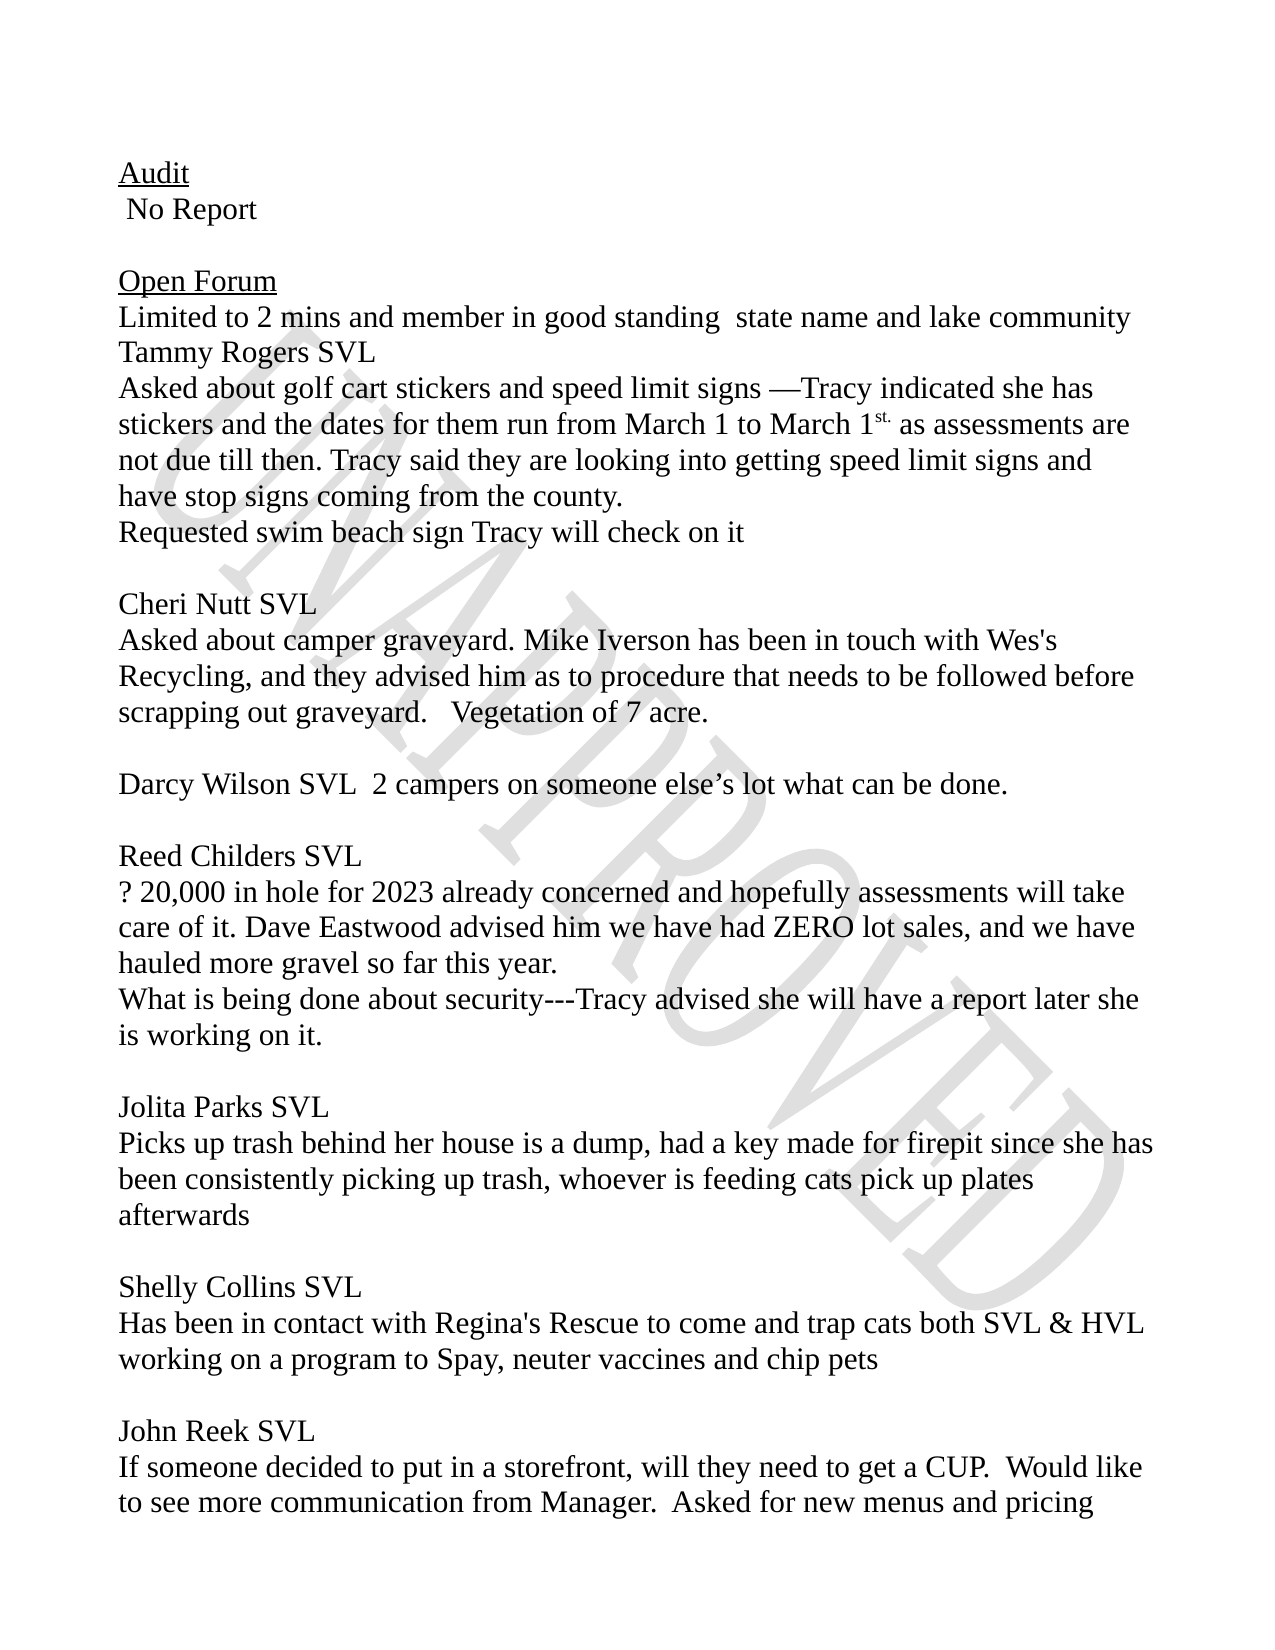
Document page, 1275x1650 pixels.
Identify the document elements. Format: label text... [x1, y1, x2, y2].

text No Report [118, 190, 1157, 226]
text Jolita Parks SVL [118, 1088, 1157, 1124]
text Requested swim beach sign Tracy will check on it [118, 513, 1157, 549]
text What is being done about security---Tracy advised she will have a report later she is working on it. [118, 981, 1157, 1052]
text Has been in contact with Regina's Rescue to come and trap cats both SVL & HVL working on a program to Spay, neuter vaccines and chip pets [118, 1304, 1157, 1376]
text Cheri Nutt SVL [118, 585, 1157, 621]
text Picks up trash behind her house is a dump, had a key made for firepit since she has been consistently picking up trash, whoever is feeding cats pick up plates afterwards [118, 1124, 1157, 1232]
text ? 20,000 in hole for 2023 already concerned and hopefully assessments will take care of it. Dave Eastwood advised him we have had ZERO lot sales, and we have hauled more gravel so far this year. [118, 873, 1157, 981]
text Open Forum [118, 262, 1157, 298]
text Asked about camper graveyard. Mike Iverson has been in touch with Wes's Recycling, and they advised him as to procedure that needs to be followed before scrapping out graveyard. Vegetation of 7 acre. [118, 621, 1157, 729]
text Reed Childers SVL [118, 837, 1157, 873]
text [118, 1448, 1157, 1520]
text Tammy Rogers SVL [118, 334, 1157, 370]
text Audit [118, 154, 1157, 190]
text Asked about golf cart stickers and speed limit signs —Tracy indicated she has stickers and the dates for them run from March 1 to March 1st. as assessments are not due till then. Tracy said they are looking into getting speed limit signs and have stop signs coming from the county. [118, 370, 1157, 513]
text Shelly Collins SVL [118, 1268, 1157, 1304]
text Limited to 2 mins and member in good standing state name and lake community [118, 298, 1157, 334]
text Darcy Wilson SVL 2 campers on someone else’s lot what can be done. [118, 765, 1157, 801]
text John Reek SVL [118, 1412, 1157, 1448]
